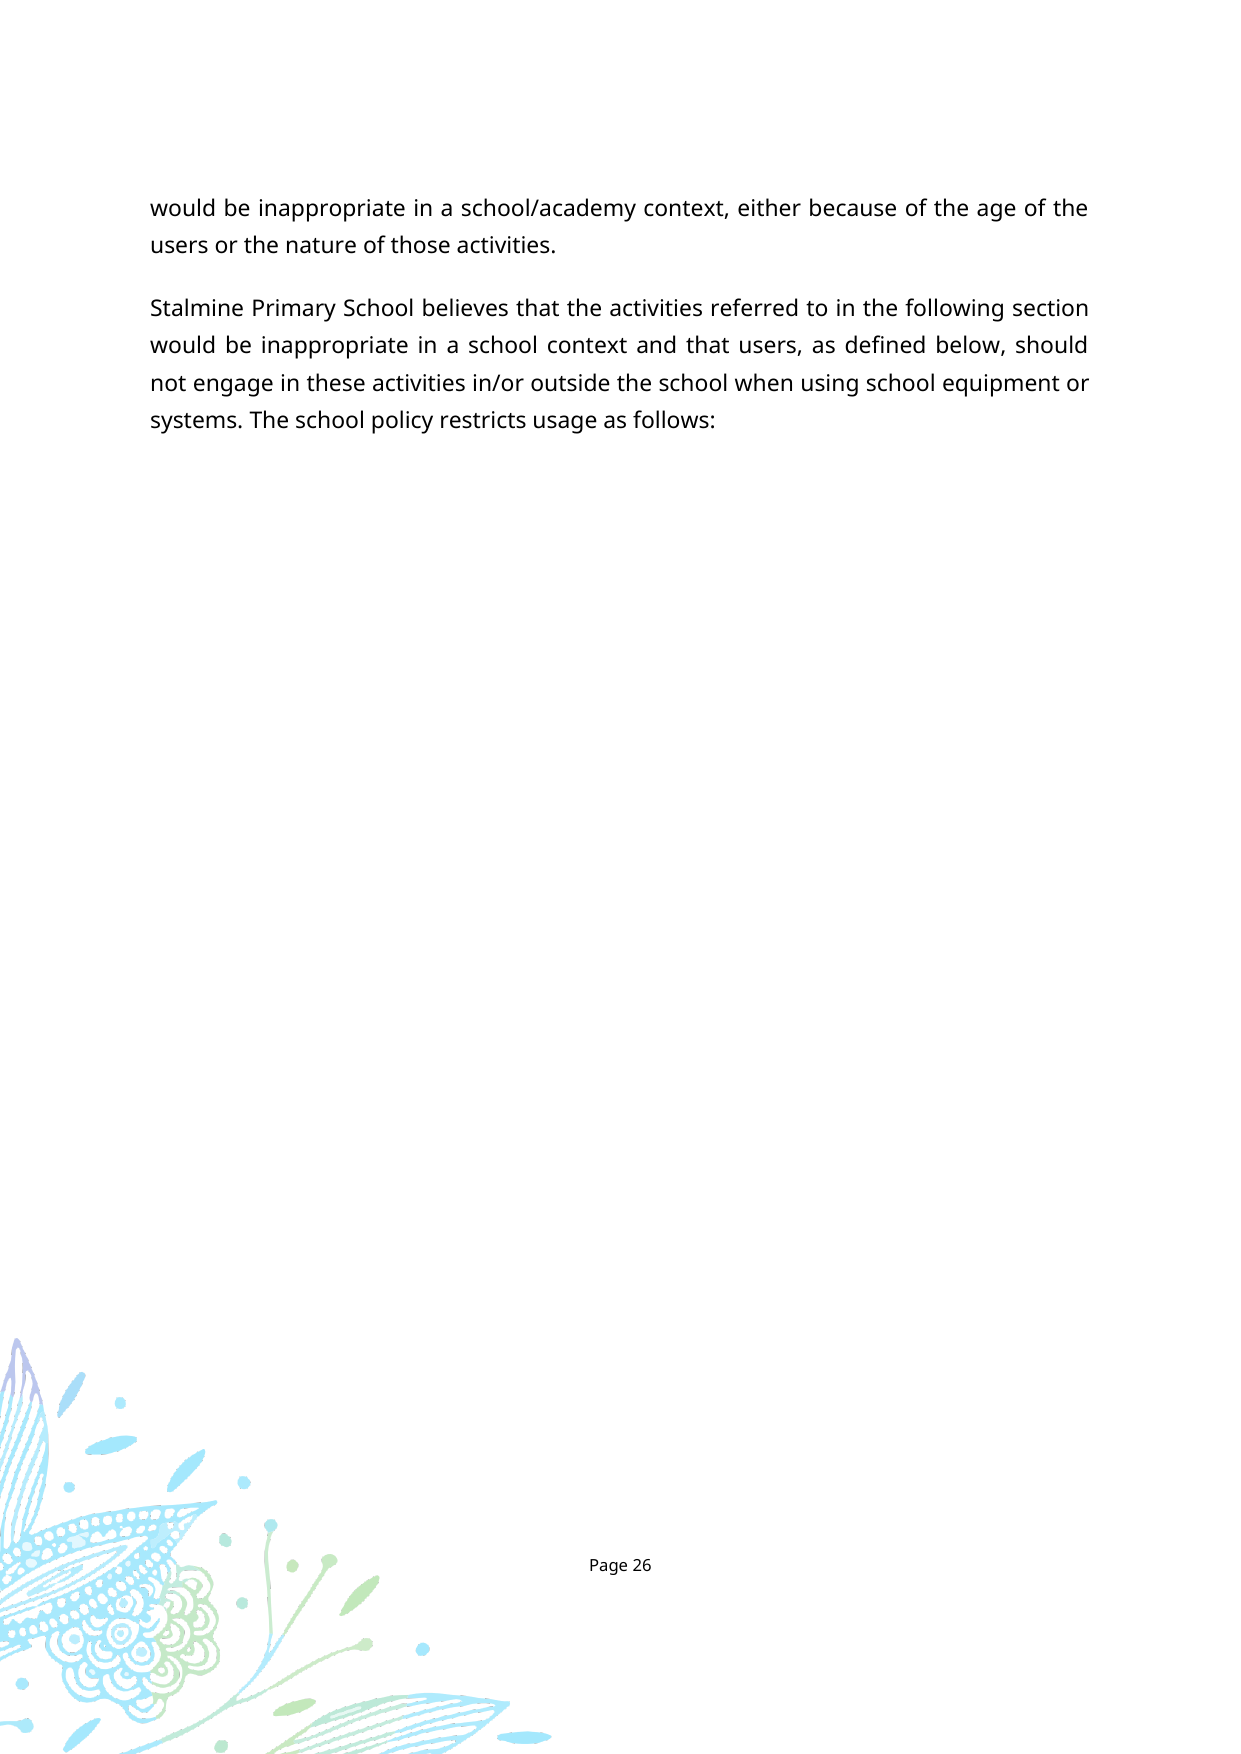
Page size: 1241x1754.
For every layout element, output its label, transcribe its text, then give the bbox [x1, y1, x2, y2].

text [150, 192, 1090, 260]
text Stalmine Primary School believes that the activities referred to in the following section would be inappropriate in a school context and that users, as defined below, should not engage in these activities in/or outside the school when using school equipment or systems. The school policy restricts usage as follows: [150, 292, 1090, 435]
picture [0, 1338, 711, 1754]
